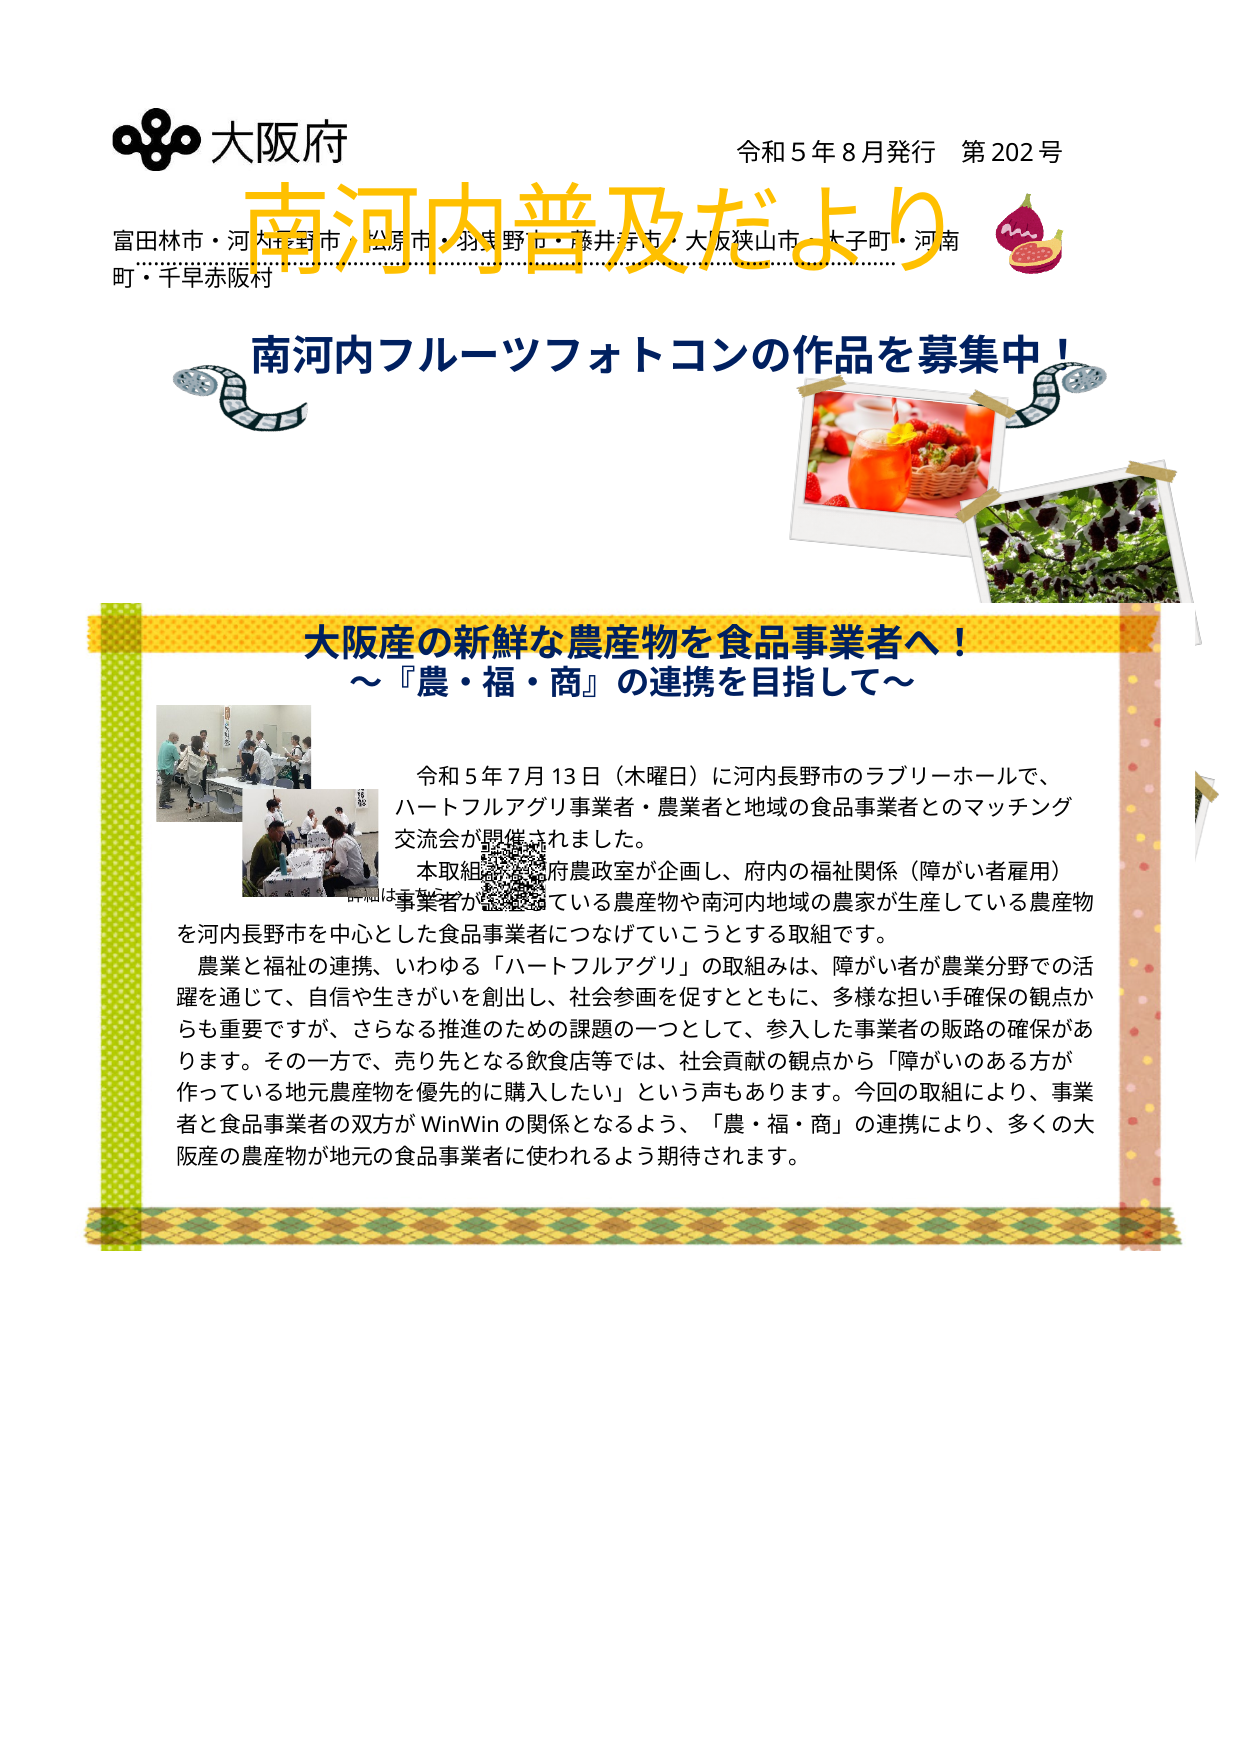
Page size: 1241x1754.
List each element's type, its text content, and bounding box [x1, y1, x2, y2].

picture [991, 191, 1064, 273]
text 富田林市・河内長野市・松原市・羽曳野市・藤井寺市・大阪狭山市・太子町・河南町・千早赤阪村 [112, 221, 1128, 296]
picture [75, 343, 1225, 1251]
picture [112, 108, 347, 171]
picture [162, 346, 316, 450]
